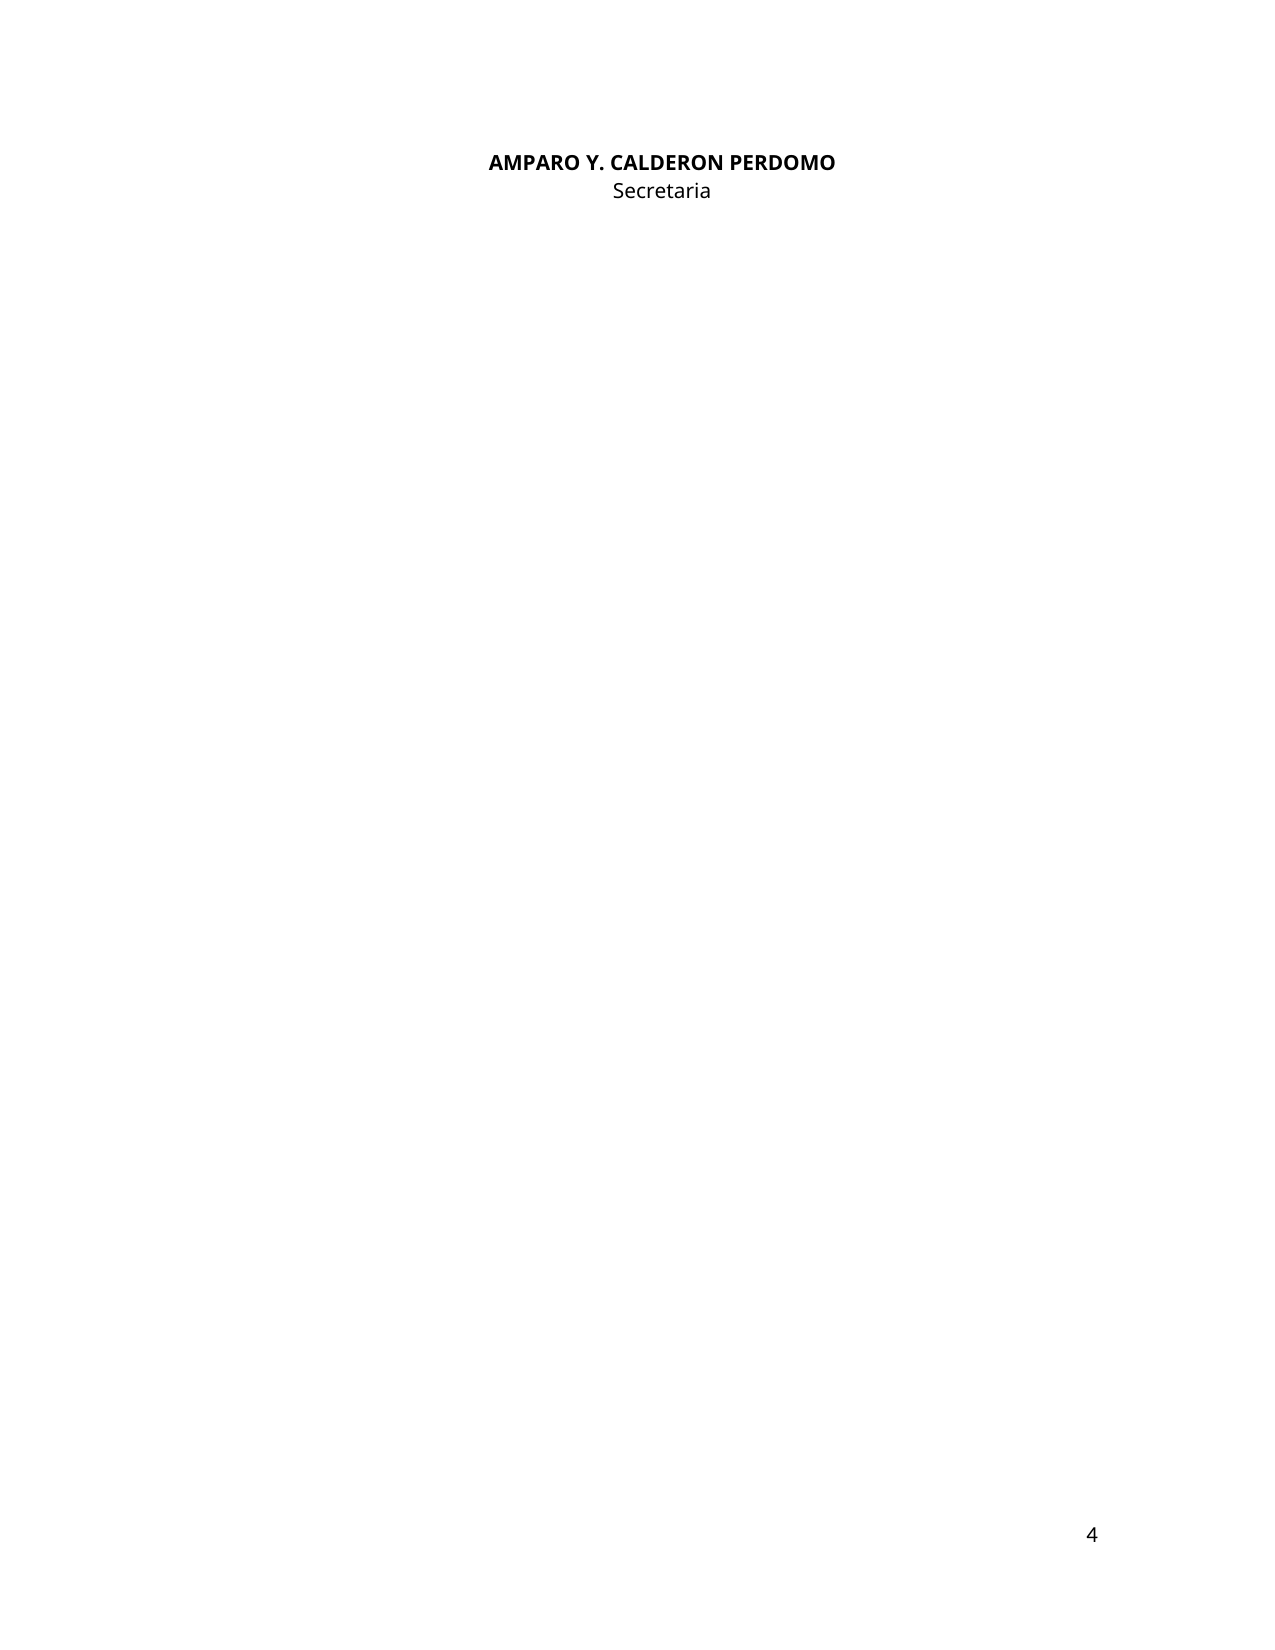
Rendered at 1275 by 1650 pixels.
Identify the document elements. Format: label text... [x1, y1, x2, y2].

text AMPARO Y. CALDERON PERDOMO [177, 148, 1098, 176]
text Secretaria [177, 176, 1098, 204]
